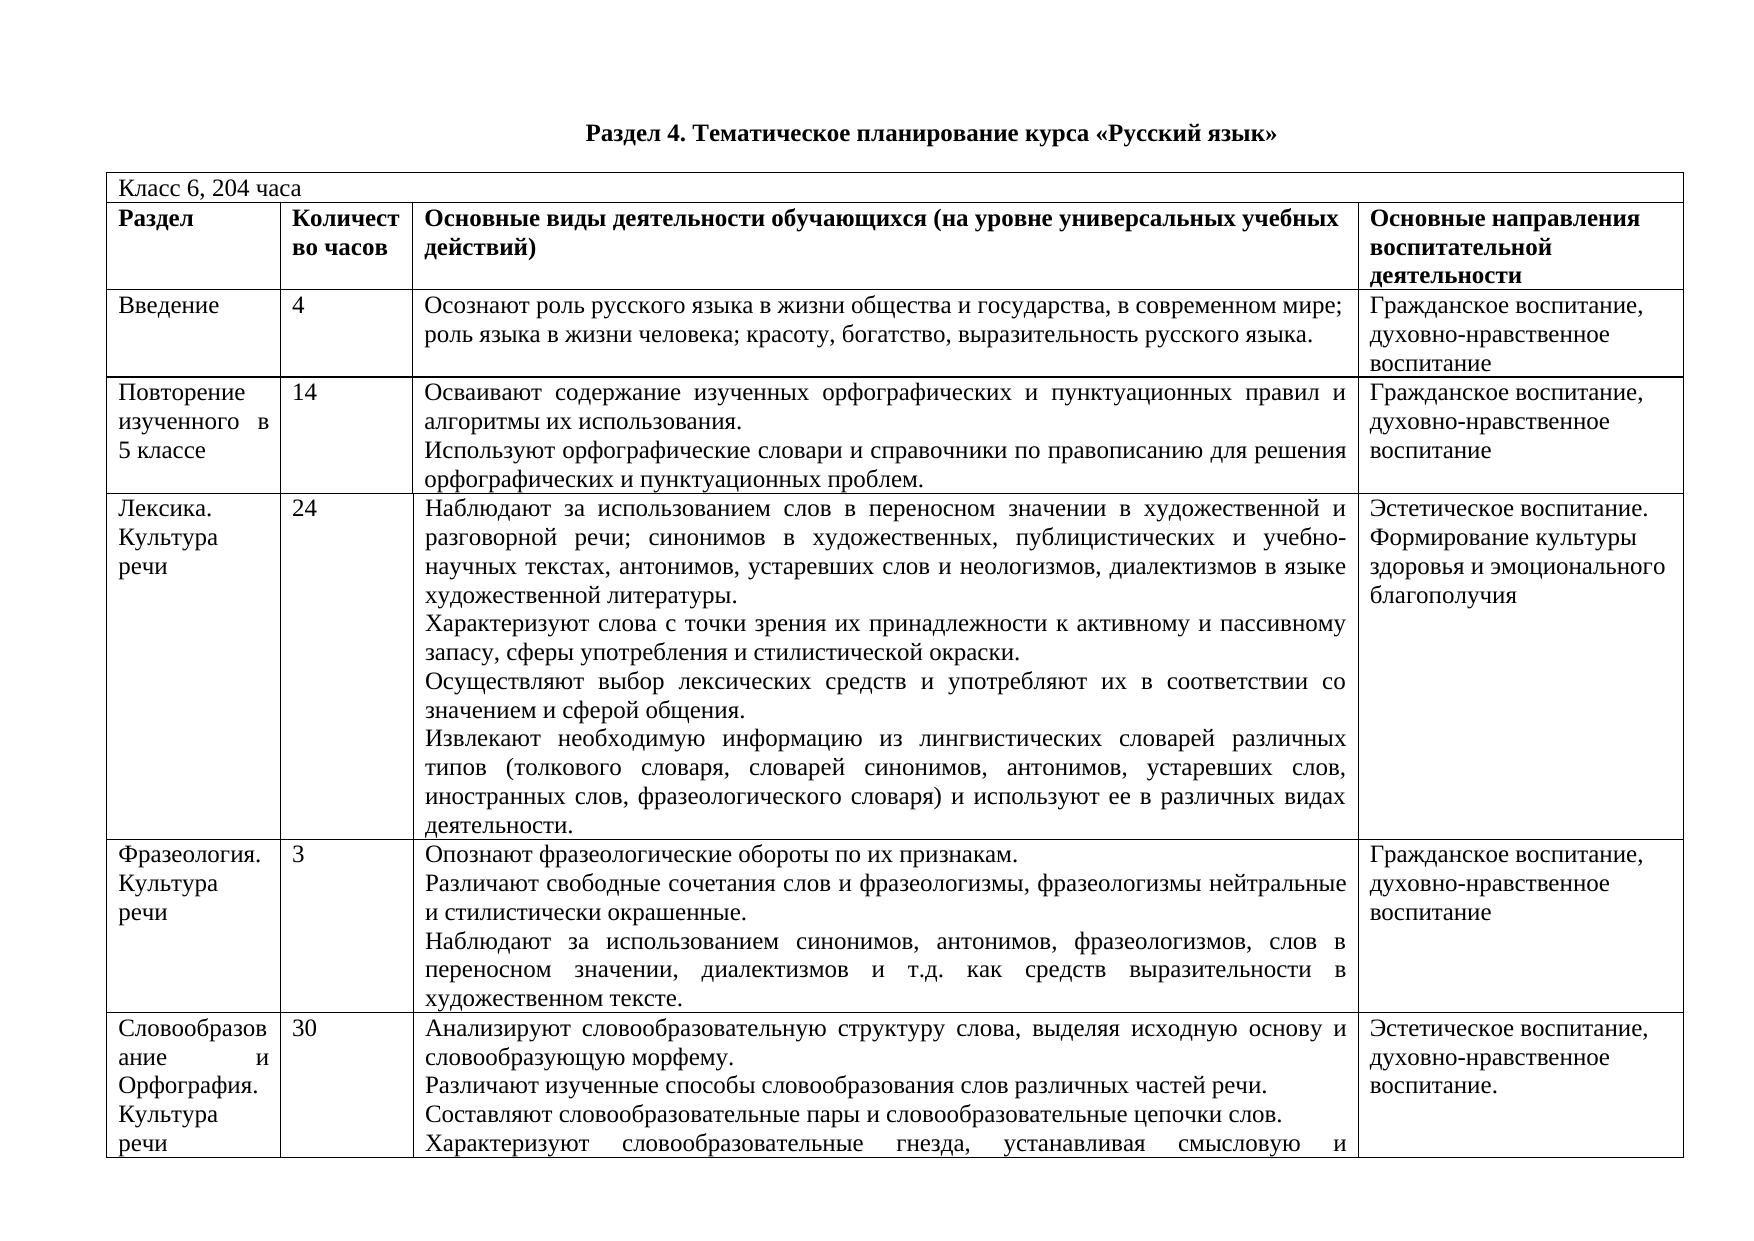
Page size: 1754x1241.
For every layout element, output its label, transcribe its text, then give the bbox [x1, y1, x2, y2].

table_cell Опознают фразеологические обороты по их признакам. Различают свободные сочетания слов и фразеологизмы, фразеологизмы нейтральные и стилистически окрашенные. Наблюдают за использованием синонимов, антонимов, фразеологизмов, слов в переносном значении, диалектизмов и т.д. как средств выразительности в художественном тексте. [414, 840, 1358, 1012]
table_cell Основные направления воспитательной деятельности [1359, 203, 1683, 289]
table_cell Раздел [107, 203, 280, 289]
table_cell Эстетическое воспитание. Формирование культуры здоровья и эмоционального благополучия [1359, 494, 1683, 838]
table_cell Основные виды деятельности обучающихся (на уровне универсальных учебных действий) [413, 203, 1358, 289]
table_cell 30 [281, 1013, 413, 1157]
table_cell Гражданское воспитание, духовно-нравственное воспитание [1359, 290, 1683, 376]
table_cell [107, 1013, 280, 1157]
table_cell Введение [107, 290, 280, 376]
table_header Класс 6, 204 часа [107, 173, 1683, 202]
table_cell Гражданское воспитание, духовно-нравственное воспитание [1359, 840, 1683, 1012]
table_cell 24 [281, 494, 413, 838]
table_cell Повторение изученного в 5 классе [107, 378, 280, 492]
text Раздел 4. Тематическое планирование курса «Русский язык» [153, 118, 1636, 147]
table_cell Наблюдают за использованием слов в переносном значении в художественной и разговорной речи; синонимов в художественных, публицистических и учебно-научных текстах, антонимов, устаревших слов и неологизмов, диалектизмов в языке художественной литературы. Характеризуют слова с точки зрения их принадлежности к активному и пассивному запасу, сферы употребления и стилистической окраски. Осуществляют выбор лексических средств и употребляют их в соответствии со значением и сферой общения. Извлекают необходимую информацию из лингвистических словарей различных типов (толкового словаря, словарей синонимов, антонимов, устаревших слов, иностранных слов, фразеологического словаря) и используют ее в различных видах деятельности. [414, 494, 1358, 838]
table_cell Лексика. Культура речи [107, 494, 280, 838]
table_cell 4 [281, 290, 412, 376]
table_cell Количество часов [281, 203, 412, 289]
table_cell 14 [281, 378, 412, 492]
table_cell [414, 1013, 1358, 1157]
table_cell 3 [281, 840, 413, 1012]
table_cell Гражданское воспитание, духовно-нравственное воспитание [1359, 378, 1683, 492]
table_cell Фразеология. Культура речи [107, 840, 280, 1012]
table_cell Осваивают содержание изученных орфографических и пунктуационных правил и алгоритмы их использования. Используют орфографические словари и справочники по правописанию для решения орфографических и пунктуационных проблем. [413, 378, 1358, 492]
table_cell Осознают роль русского языка в жизни общества и государства, в современном мире; роль языка в жизни человека; красоту, богатство, выразительность русского языка. [413, 290, 1358, 376]
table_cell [1359, 1013, 1683, 1157]
